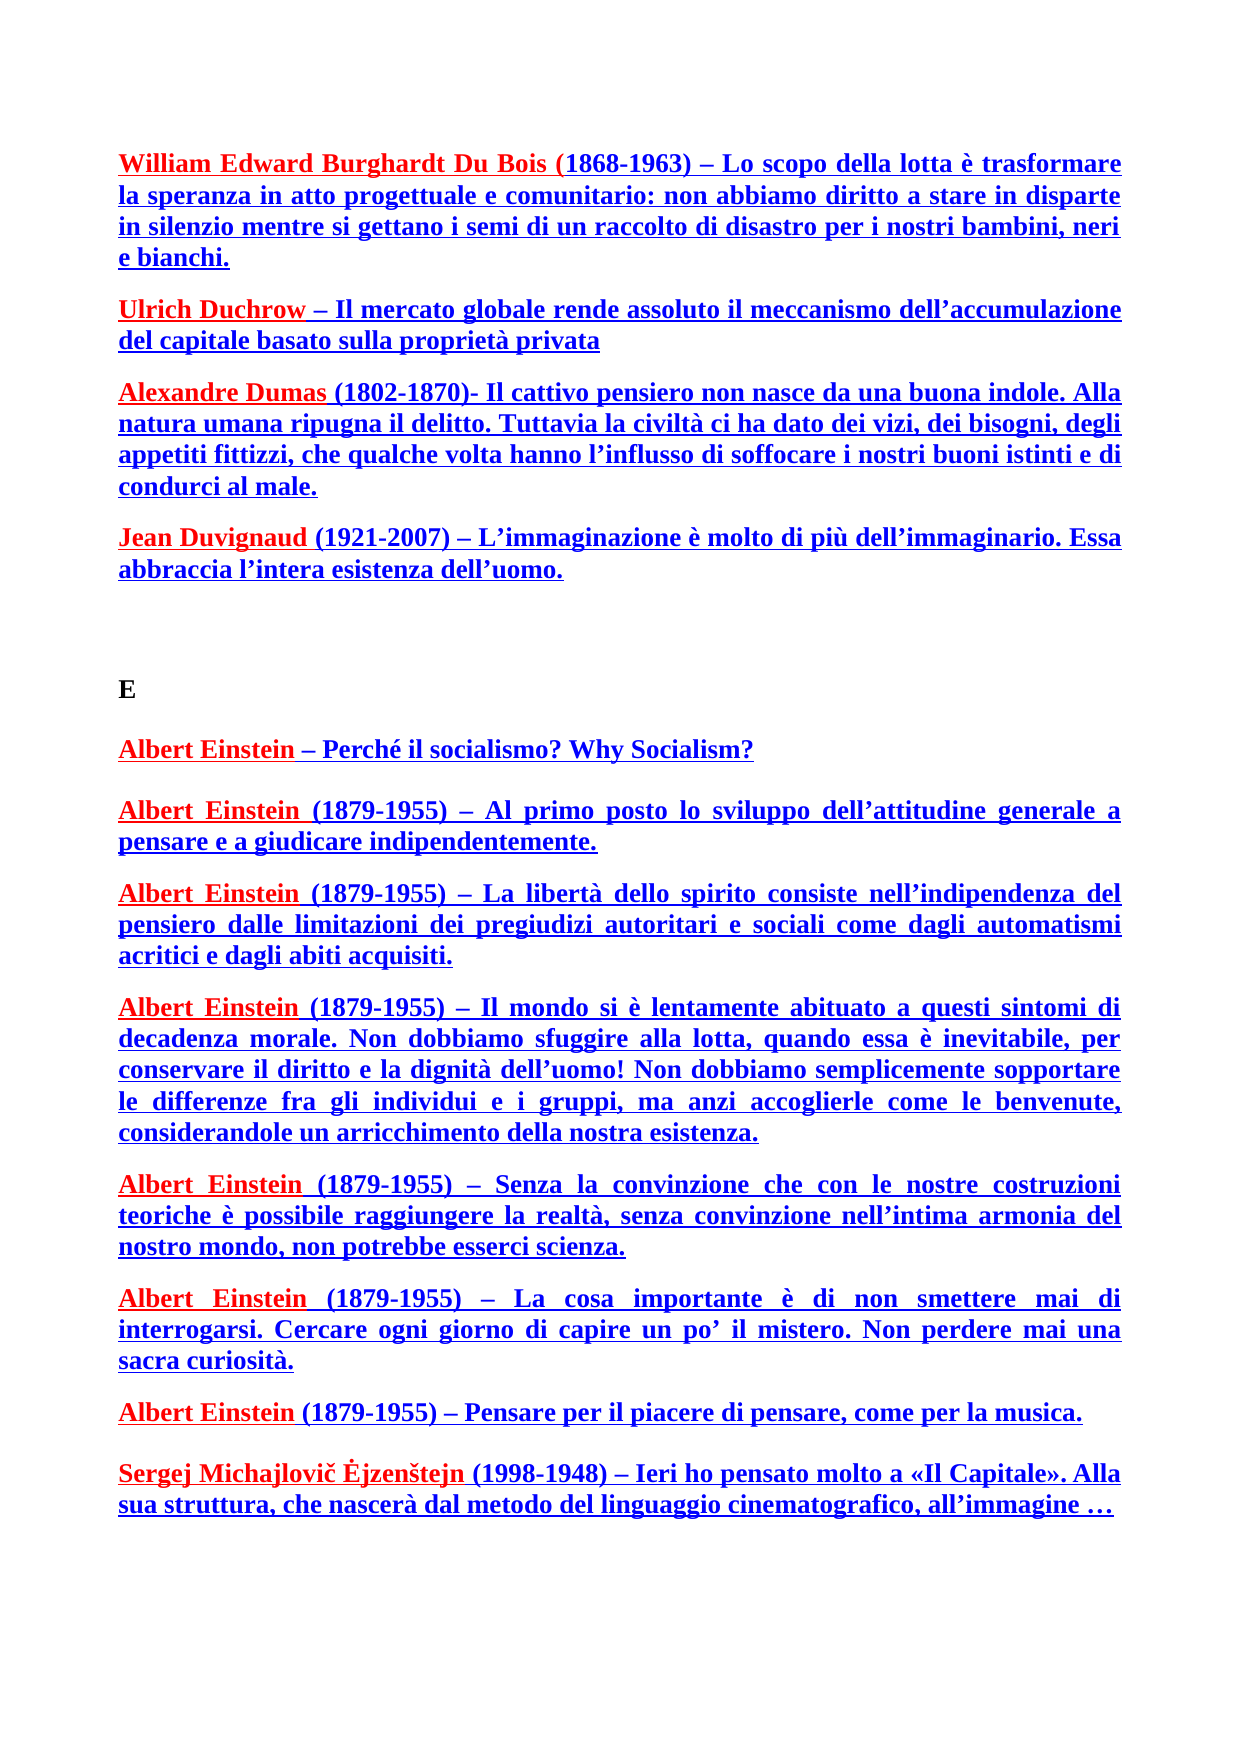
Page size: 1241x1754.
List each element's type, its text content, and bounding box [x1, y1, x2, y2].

text Alexandre Dumas (1802-1870)- Il cattivo pensiero non nasce da una buona indole. Alla natura umana ripugna il delitto. Tuttavia la civiltà ci ha dato dei vizi, dei bisogni, degli appetiti fittizzi, che qualche volta hanno l’influsso di soffocare i nostri buoni istinti e di condurci al male. [118, 376, 1122, 403]
subtitle Albert Einstein (1879-1955) – La libertà dello spirito consiste nell’indipendenza del pensiero dalle limitazioni dei pregiudizi autoritari e sociali come dagli automatismi acritici e dagli abiti acquisiti. [118, 937, 1122, 971]
text Alexandre Dumas (1802-1870)- Il cattivo pensiero non nasce da una buona indole. Alla natura umana ripugna il delitto. Tuttavia la civiltà ci ha dato dei vizi, dei bisogni, degli appetiti fittizzi, che qualche volta hanno l’influsso di soffocare i nostri buoni istinti e di condurci al male. [118, 436, 1122, 466]
subtitle Sergej Michajlovič Ėjzenštejn (1998-1948) – Ieri ho pensato molto a «Il Capitale». Alla sua struttura, che nascerà dal metodo del linguaggio cinematografico, all’immagine … [118, 1457, 1122, 1519]
text Albert Einstein (1879-1955) – Senza la convinzione che con le nostre costruzioni teoriche è possibile raggiungere la realtà, senza convinzione nell’intima armonia del nostro mondo, non potrebbe esserci scienza. [118, 1228, 1122, 1261]
subtitle E [118, 673, 1122, 704]
subtitle William Edward Burghardt Du Bois (1868-1963) – Lo scopo della lotta è trasformare la speranza in atto progettuale e comunitario: non abbiamo diritto a stare in disparte in silenzio mentre si gettano i semi di un raccolto di disastro per i nostri bambini, neri e bianchi. [118, 148, 1122, 175]
text Albert Einstein (1879-1955) – Senza la convinzione che con le nostre costruzioni teoriche è possibile raggiungere la realtà, senza convinzione nell’intima armonia del nostro mondo, non potrebbe esserci scienza. [118, 1168, 1122, 1226]
subtitle Albert Einstein (1879-1955) – Pensare per il piacere di pensare, come per la musica. [118, 1396, 1122, 1428]
text Jean Duvignaud (1921-2007) – L’immaginazione è molto di più dell’immaginario. Essa abbraccia l’intera esistenza dell’uomo. [118, 522, 1122, 549]
text Alexandre Dumas (1802-1870)- Il cattivo pensiero non nasce da una buona indole. Alla natura umana ripugna il delitto. Tuttavia la civiltà ci ha dato dei vizi, dei bisogni, degli appetiti fittizzi, che qualche volta hanno l’influsso di soffocare i nostri buoni istinti e di condurci al male. [118, 467, 1122, 501]
text Ulrich Duchrow – Il mercato globale rende assoluto il meccanismo dell’accumulazione del capitale basato sulla proprietà privata [118, 293, 1122, 320]
text Albert Einstein (1879-1955) – La cosa importante è di non smettere mai di interrogarsi. Cercare ogni giorno di capire un po’ il mistero. Non perdere mai una sacra curiosità. [118, 1342, 1122, 1376]
text Albert Einstein (1879-1955) – La cosa importante è di non smettere mai di interrogarsi. Cercare ogni giorno di capire un po’ il mistero. Non perdere mai una sacra curiosità. [118, 1282, 1122, 1341]
subtitle Albert Einstein (1879-1955) – La libertà dello spirito consiste nell’indipendenza del pensiero dalle limitazioni dei pregiudizi autoritari e sociali come dagli automatismi acritici e dagli abiti acquisiti. [118, 877, 1122, 904]
subtitle Albert Einstein (1879-1955) – Al primo posto lo sviluppo dell’attitudine generale a pensare e a giudicare indipendentemente. [118, 794, 1122, 856]
subtitle Albert Einstein (1879-1955) – La libertà dello spirito consiste nell’indipendenza del pensiero dalle limitazioni dei pregiudizi autoritari e sociali come dagli automatismi acritici e dagli abiti acquisiti. [118, 906, 1122, 935]
text Ulrich Duchrow – Il mercato globale rende assoluto il meccanismo dell’accumulazione del capitale basato sulla proprietà privata [118, 322, 1122, 355]
subtitle Albert Einstein (1879-1955) – Il mondo si è lentamente abituato a questi sintomi di decadenza morale. Non dobbiamo sfuggire alla lotta, quando essa è inevitabile, per conservare il diritto e la dignità dell’uomo! Non dobbiamo semplicemente sopportare le differenze fra gli individui e i gruppi, ma anzi accoglierle come le benvenute, considerandole un arricchimento della nostra esistenza. [118, 991, 1122, 1112]
subtitle Albert Einstein (1879-1955) – Il mondo si è lentamente abituato a questi sintomi di decadenza morale. Non dobbiamo sfuggire alla lotta, quando essa è inevitabile, per conservare il diritto e la dignità dell’uomo! Non dobbiamo semplicemente sopportare le differenze fra gli individui e i gruppi, ma anzi accoglierle come le benvenute, considerandole un arricchimento della nostra esistenza. [118, 1113, 1122, 1147]
text Jean Duvignaud (1921-2007) – L’immaginazione è molto di più dell’immaginario. Essa abbraccia l’intera esistenza dell’uomo. [118, 550, 1122, 584]
subtitle Albert Einstein – Perché il socialismo? Why Socialism? [118, 734, 1122, 765]
text Alexandre Dumas (1802-1870)- Il cattivo pensiero non nasce da una buona indole. Alla natura umana ripugna il delitto. Tuttavia la civiltà ci ha dato dei vizi, dei bisogni, degli appetiti fittizzi, che qualche volta hanno l’influsso di soffocare i nostri buoni istinti e di condurci al male. [118, 405, 1122, 434]
subtitle William Edward Burghardt Du Bois (1868-1963) – Lo scopo della lotta è trasformare la speranza in atto progettuale e comunitario: non abbiamo diritto a stare in disparte in silenzio mentre si gettano i semi di un raccolto di disastro per i nostri bambini, neri e bianchi. [118, 176, 1122, 272]
